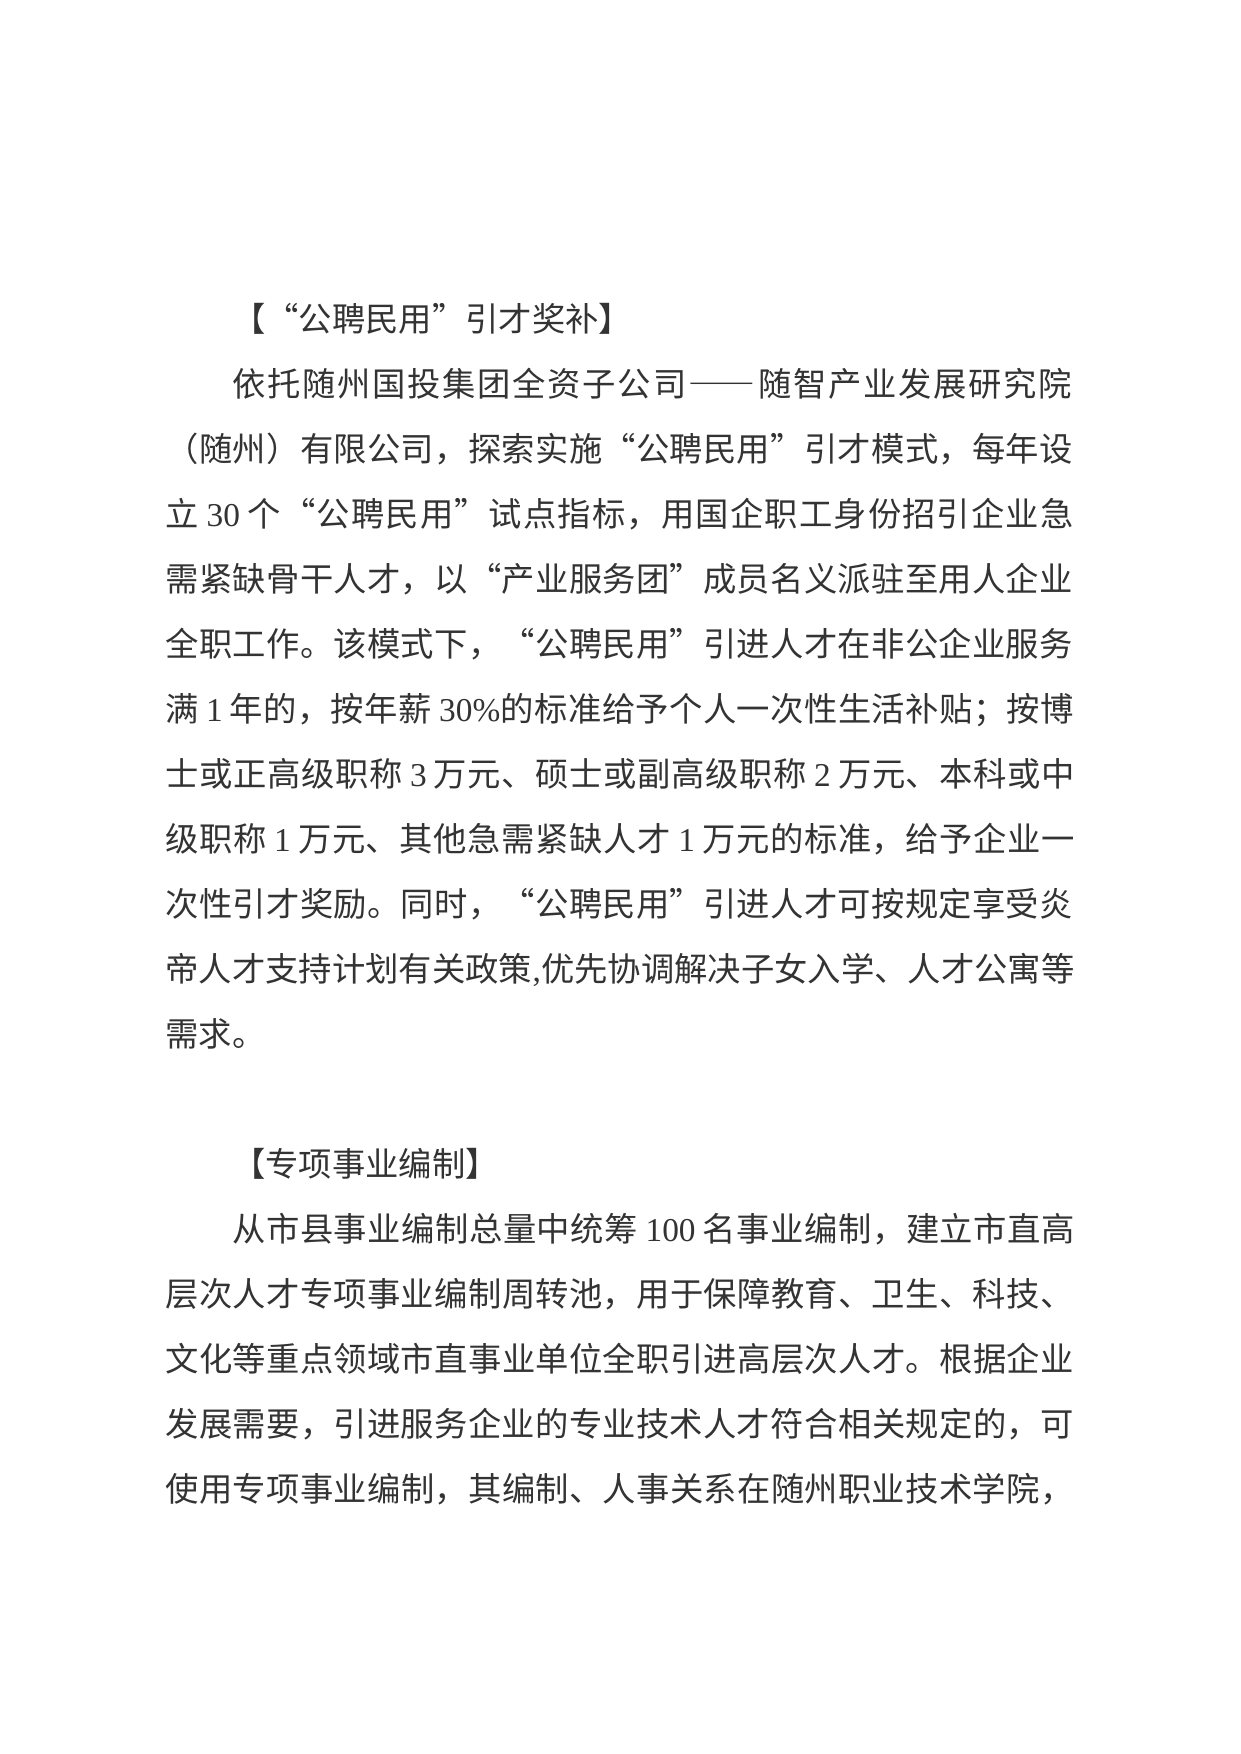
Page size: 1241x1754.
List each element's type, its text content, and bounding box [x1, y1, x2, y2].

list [165, 1194, 1075, 1519]
list 【专项事业编制】 [165, 1129, 1075, 1194]
list 依托随州国投集团全资子公司——随智产业发展研究院（随州）有限公司，探索实施“公聘民用”引才模式，每年设立30个“公聘民用”试点指标，用国企职工身份招引企业急需紧缺骨干人才，以“产业服务团”成员名义派驻至用人企业全职工作。该模式下，“公聘民用”引进人才在非公企业服务满1年的，按年薪30%的标准给予个人一次性生活补贴；按博士或正高级职称3万元、硕士或副高级职称2万元、本科或中级职称1万元、其他急需紧缺人才1万元的标准，给予企业一次性引才奖励。同时，“公聘民用”引进人才可按规定享受炎帝人才支持计划有关政策,优先协调解决子女入学、人才公寓等需求。 [165, 349, 1075, 1064]
list 【“公聘民用”引才奖补】 [165, 284, 1075, 349]
